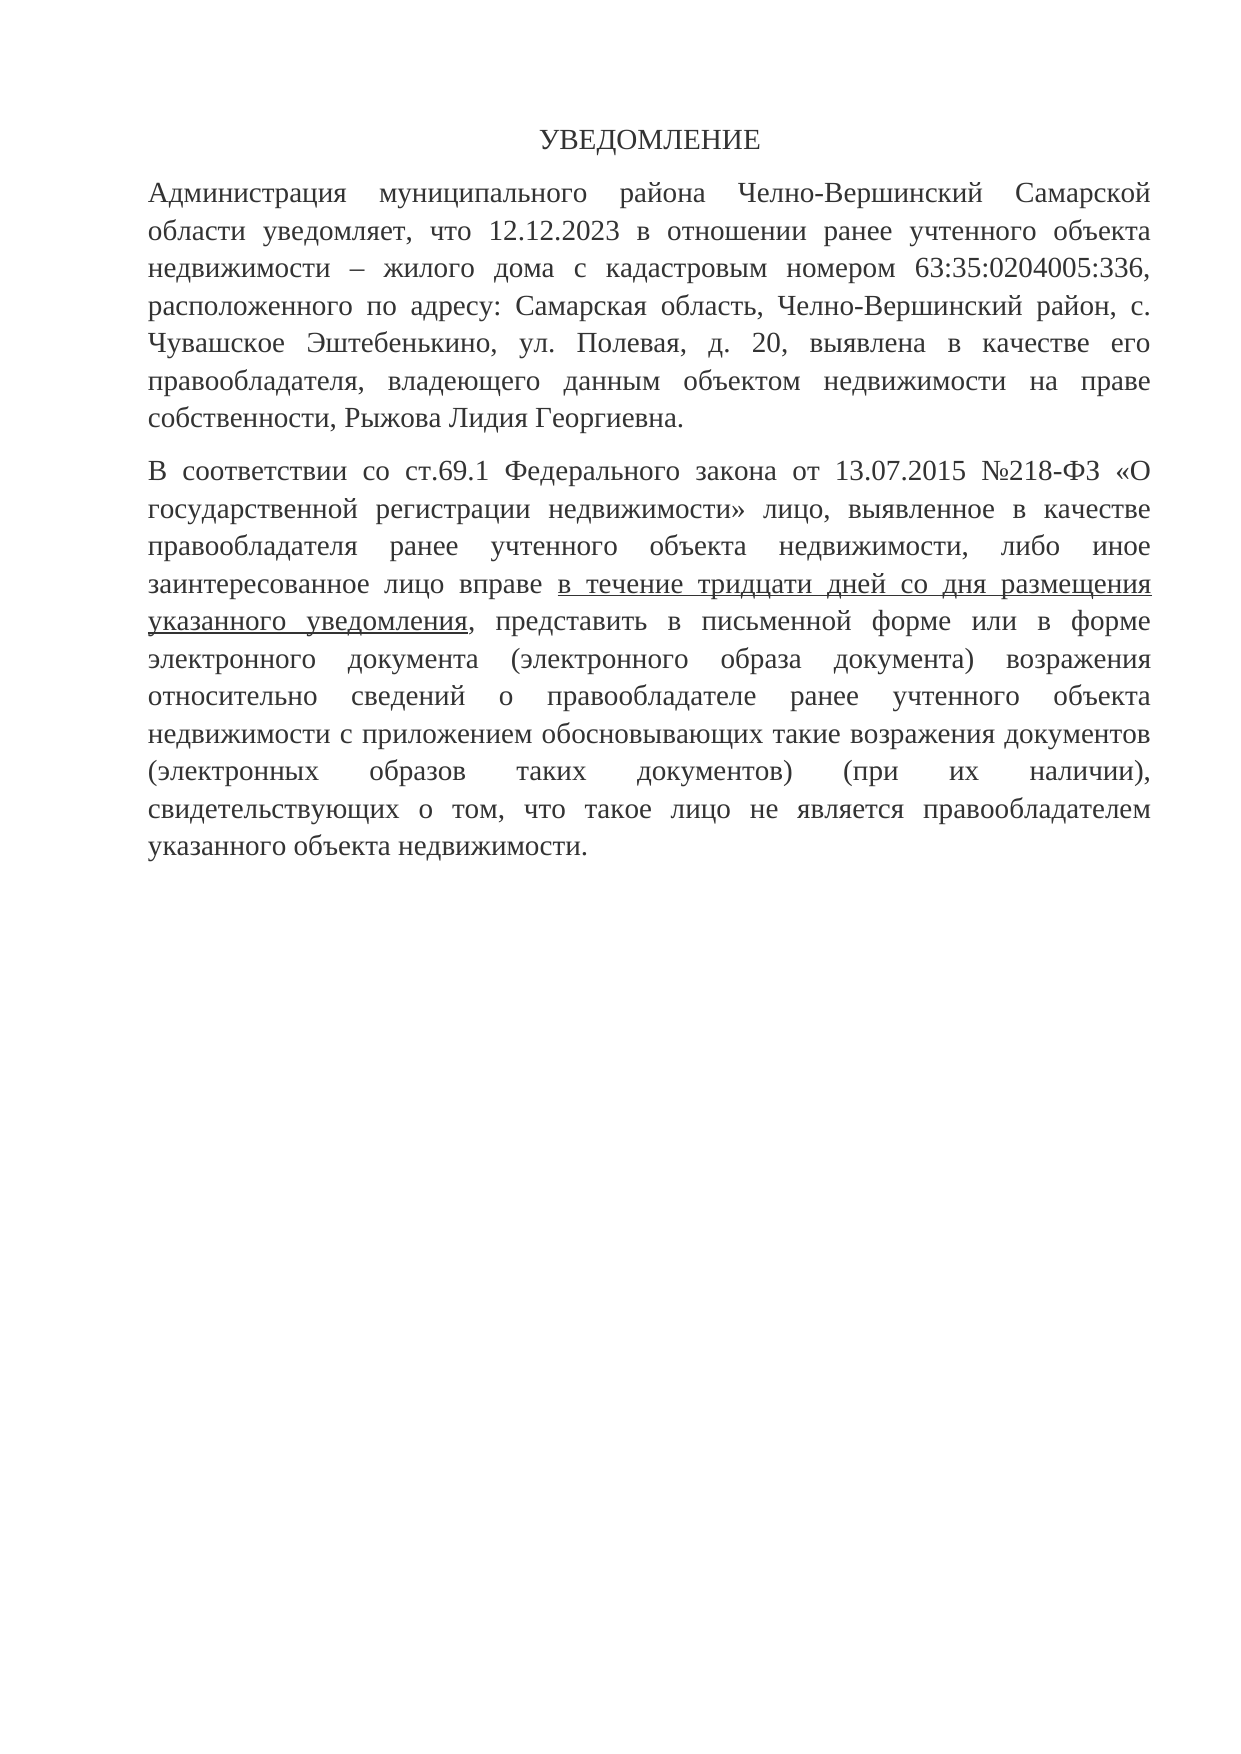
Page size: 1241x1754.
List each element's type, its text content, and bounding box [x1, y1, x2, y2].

text В соответствии со ст.69.1 Федерального закона от 13.07.2015 №218-ФЗ «О государственной регистрации недвижимости» лицо, выявленное в качестве правообладателя ранее учтенного объекта недвижимости, либо иное заинтересованное лицо вправе в течение тридцати дней со дня размещения указанного уведомления, представить в письменной форме или в форме электронного документа (электронного образа документа) возражения относительно сведений о правообладателе ранее учтенного объекта недвижимости с приложением обосновывающих такие возражения документов (электронных образов таких документов) (при их наличии), свидетельствующих о том, что такое лицо не является правообладателем указанного объекта недвижимости. [148, 449, 1152, 862]
text УВЕДОМЛЕНИЕ [148, 118, 1152, 156]
text Администрация муниципального района Челно-Вершинский Самарской области уведомляет, что 12.12.2023 в отношении ранее учтенного объекта недвижимости – жилого дома с кадастровым номером 63:35:0204005:336, расположенного по адресу: Самарская область, Челно-Вершинский район, с. Чувашское Эштебенькино, ул. Полевая, д. 20, выявлена в качестве его правообладателя, владеющего данным объектом недвижимости на праве собственности, Рыжова Лидия Георгиевна. [148, 171, 1152, 434]
